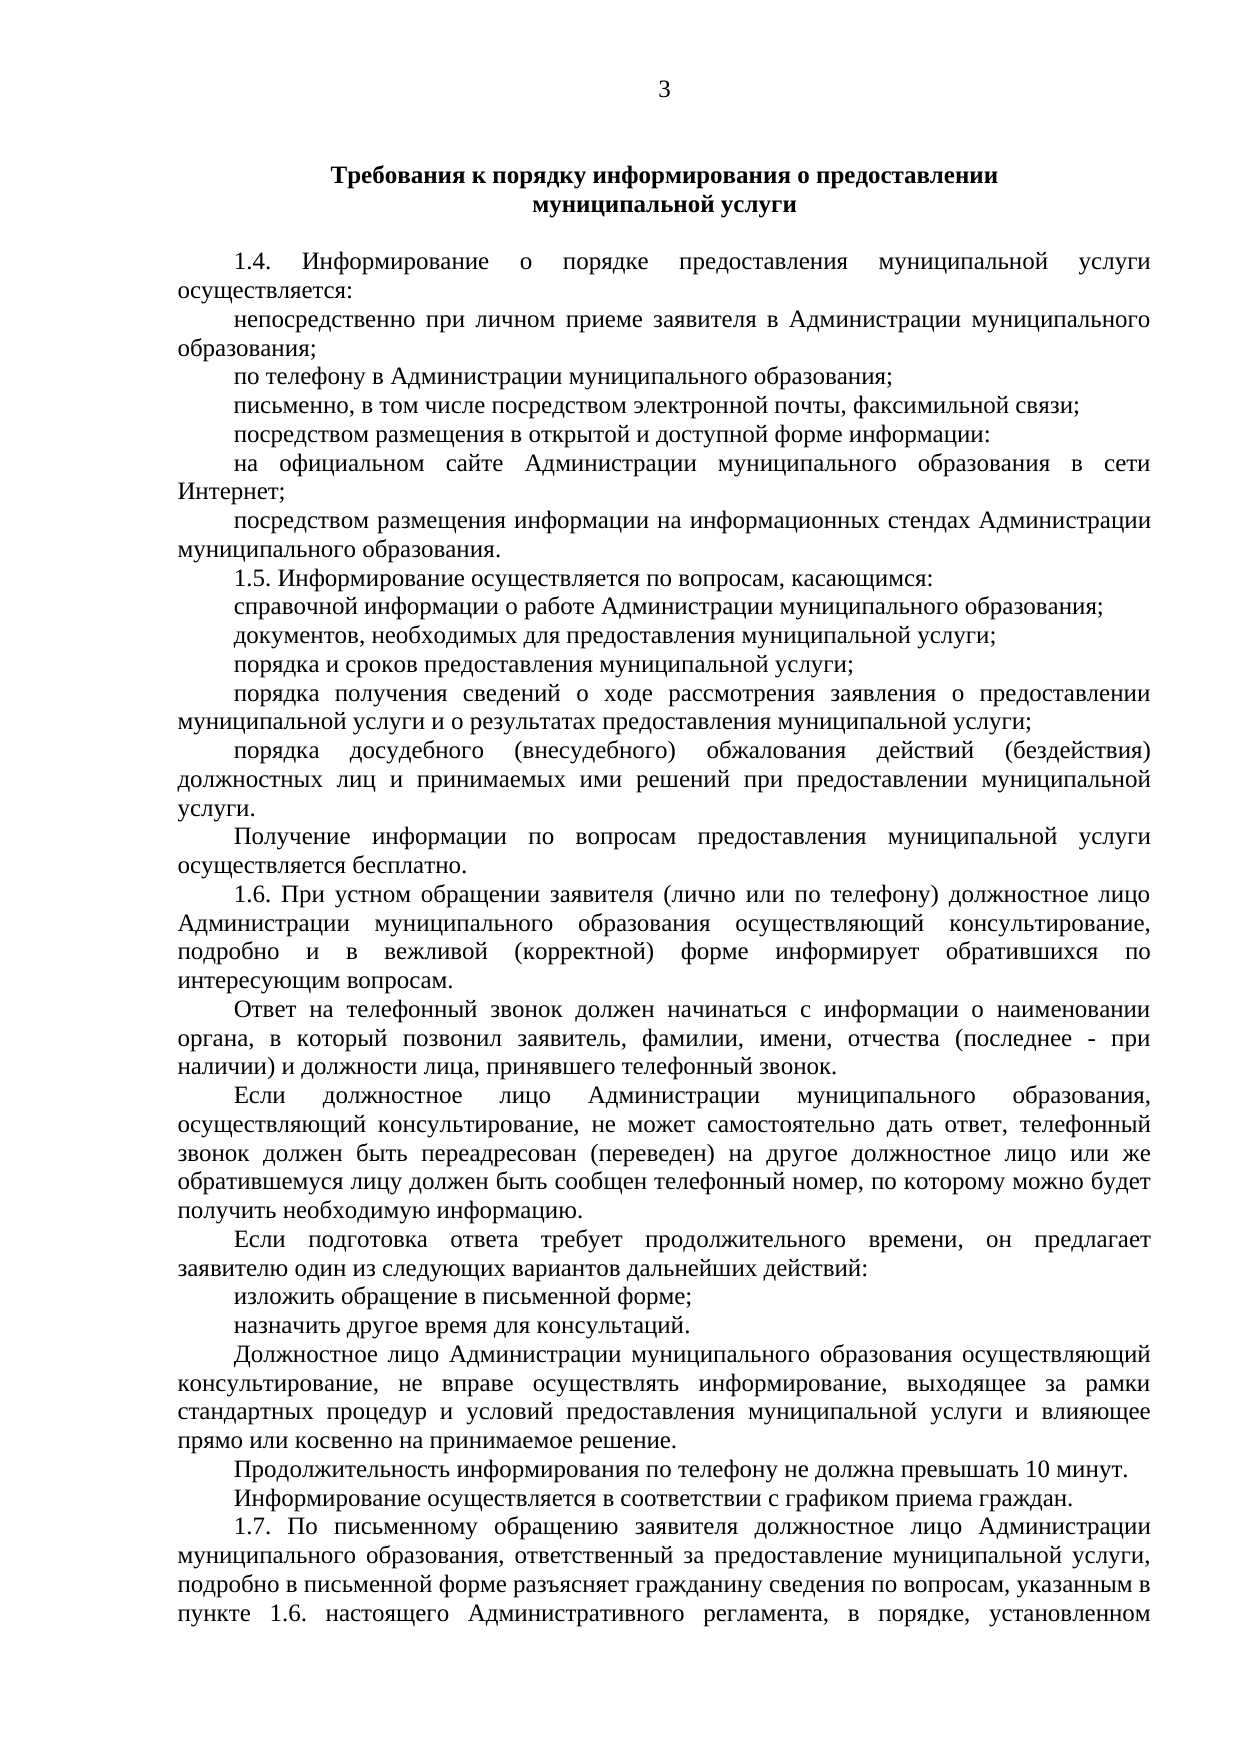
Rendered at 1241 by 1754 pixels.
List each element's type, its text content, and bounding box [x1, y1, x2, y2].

text порядка досудебного (внесудебного) обжалования действий (бездействия) должностных лиц и принимаемых ими решений при предоставлении муниципальной услуги. [177, 735, 1152, 821]
text 1.4. Информирование о порядке предоставления муниципальной услуги осуществляется: [177, 246, 1152, 304]
text 1.5. Информирование осуществляется по вопросам, касающимся: [177, 563, 1152, 591]
text Информирование осуществляется в соответствии с графиком приема граждан. [177, 1483, 1152, 1511]
text Если должностное лицо Администрации муниципального образования, осуществляющий консультирование, не может самостоятельно дать ответ, телефонный звонок должен быть переадресован (переведен) на другое должностное лицо или же обратившемуся лицу должен быть сообщен телефонный номер, по которому можно будет получить необходимую информацию. [177, 1080, 1152, 1224]
text порядка и сроков предоставления муниципальной услуги; [177, 649, 1152, 678]
text документов, необходимых для предоставления муниципальной услуги; [177, 620, 1152, 649]
text Должностное лицо Администрации муниципального образования осуществляющий консультирование, не вправе осуществлять информирование, выходящее за рамки стандартных процедур и условий предоставления муниципальной услуги и влияющее прямо или косвенно на принимаемое решение. [177, 1339, 1152, 1454]
text Ответ на телефонный звонок должен начинаться с информации о наименовании органа, в который позвонил заявитель, фамилии, имени, отчества (последнее - при наличии) и должности лица, принявшего телефонный звонок. [177, 994, 1152, 1080]
text посредством размещения в открытой и доступной форме информации: [177, 419, 1152, 448]
text на официальном сайте Администрации муниципального образования в сети Интернет; [177, 448, 1152, 505]
text справочной информации о работе Администрации муниципального образования; [177, 591, 1152, 620]
text 1.6. При устном обращении заявителя (лично или по телефону) должностное лицо Администрации муниципального образования осуществляющий консультирование, подробно и в вежливой (корректной) форме информирует обратившихся по интересующим вопросам. [177, 879, 1152, 994]
text Продолжительность информирования по телефону не должна превышать 10 минут. [177, 1454, 1152, 1483]
text назначить другое время для консультаций. [177, 1310, 1152, 1339]
text по телефону в Администрации муниципального образования; [177, 361, 1152, 390]
title муниципальной услуги [177, 189, 1152, 218]
text порядка получения сведений о ходе рассмотрения заявления о предоставлении муниципальной услуги и о результатах предоставления муниципальной услуги; [177, 678, 1152, 735]
text изложить обращение в письменной форме; [177, 1281, 1152, 1310]
text непосредственно при личном приеме заявителя в Администрации муниципального образования; [177, 304, 1152, 361]
text Получение информации по вопросам предоставления муниципальной услуги осуществляется бесплатно. [177, 821, 1152, 879]
text посредством размещения информации на информационных стендах Администрации муниципального образования. [177, 505, 1152, 563]
text письменно, в том числе посредством электронной почты, факсимильной связи; [177, 390, 1152, 419]
text Если подготовка ответа требует продолжительного времени, он предлагает заявителю один из следующих вариантов дальнейших действий: [177, 1224, 1152, 1281]
title Требования к порядку информирования о предоставлении [177, 160, 1152, 189]
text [177, 1511, 1152, 1626]
